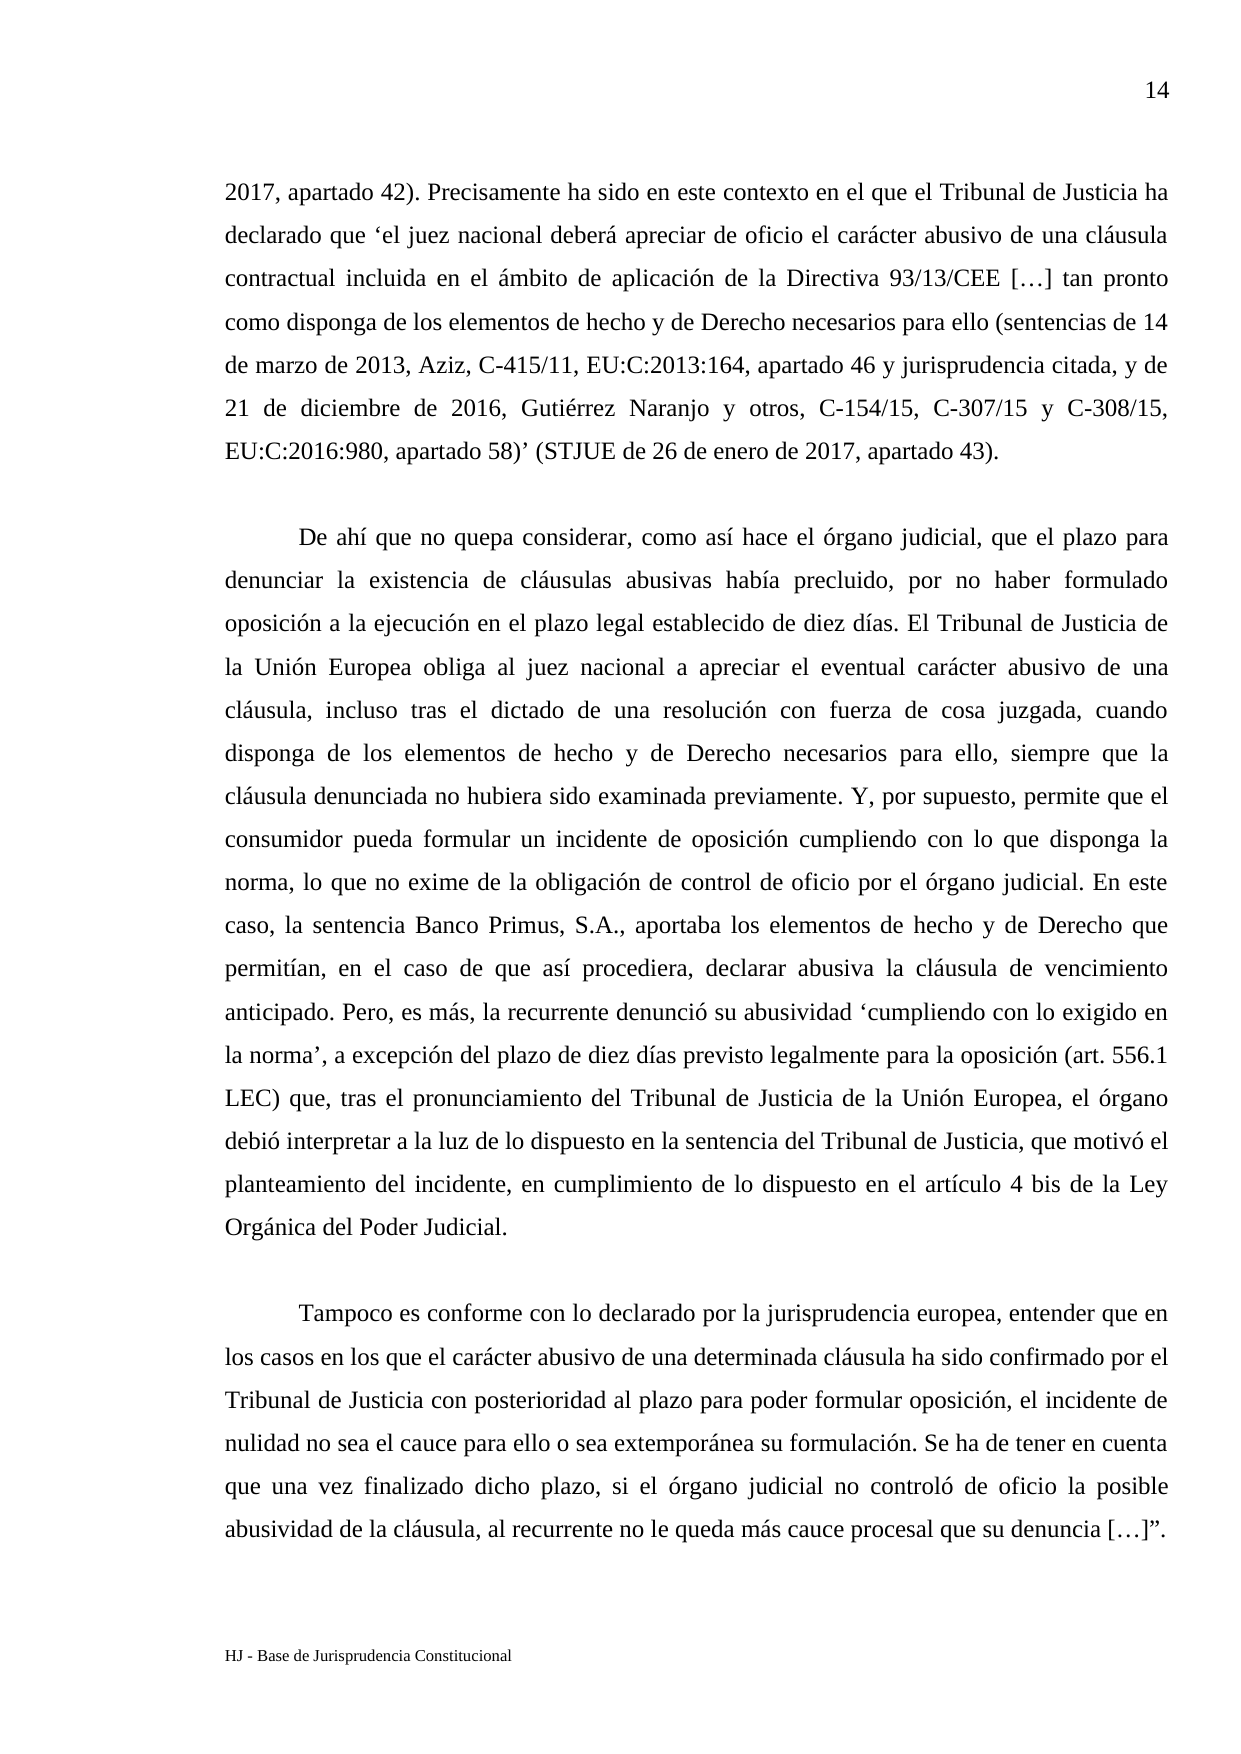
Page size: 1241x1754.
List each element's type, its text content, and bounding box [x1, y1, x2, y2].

text De ahí que no quepa considerar, como así hace el órgano judicial, que el plazo para denunciar la existencia de cláusulas abusivas había precluido, por no haber formulado oposición a la ejecución en el plazo legal establecido de diez días. El Tribunal de Justicia de la Unión Europea obliga al juez nacional a apreciar el eventual carácter abusivo de una cláusula, incluso tras el dictado de una resolución con fuerza de cosa juzgada, cuando disponga de los elementos de hecho y de Derecho necesarios para ello, siempre que la cláusula denunciada no hubiera sido examinada previamente. Y, por supuesto, permite que el consumidor pueda formular un incidente de oposición cumpliendo con lo que disponga la norma, lo que no exime de la obligación de control de oficio por el órgano judicial. En este caso, la sentencia Banco Primus, S.A., aportaba los elementos de hecho y de Derecho que permitían, en el caso de que así procediera, declarar abusiva la cláusula de vencimiento anticipado. Pero, es más, la recurrente denunció su abusividad ‘cumpliendo con lo exigido en la norma’, a excepción del plazo de diez días previsto legalmente para la oposición (art. 556.1 LEC) que, tras el pronunciamiento del Tribunal de Justicia de la Unión Europea, el órgano debió interpretar a la luz de lo dispuesto en la sentencia del Tribunal de Justicia, que motivó el planteamiento del incidente, en cumplimiento de lo dispuesto en el artículo 4 bis de la Ley Orgánica del Poder Judicial. [224, 522, 1169, 1241]
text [224, 177, 1169, 465]
text Tampoco es conforme con lo declarado por la jurisprudencia europea, entender que en los casos en los que el carácter abusivo de una determinada cláusula ha sido confirmado por el Tribunal de Justicia con posterioridad al plazo para poder formular oposición, el incidente de nulidad no sea el cauce para ello o sea extemporánea su formulación. Se ha de tener en cuenta que una vez finalizado dicho plazo, si el órgano judicial no controló de oficio la posible abusividad de la cláusula, al recurrente no le queda más cauce procesal que su denuncia […]”. [224, 1298, 1169, 1543]
